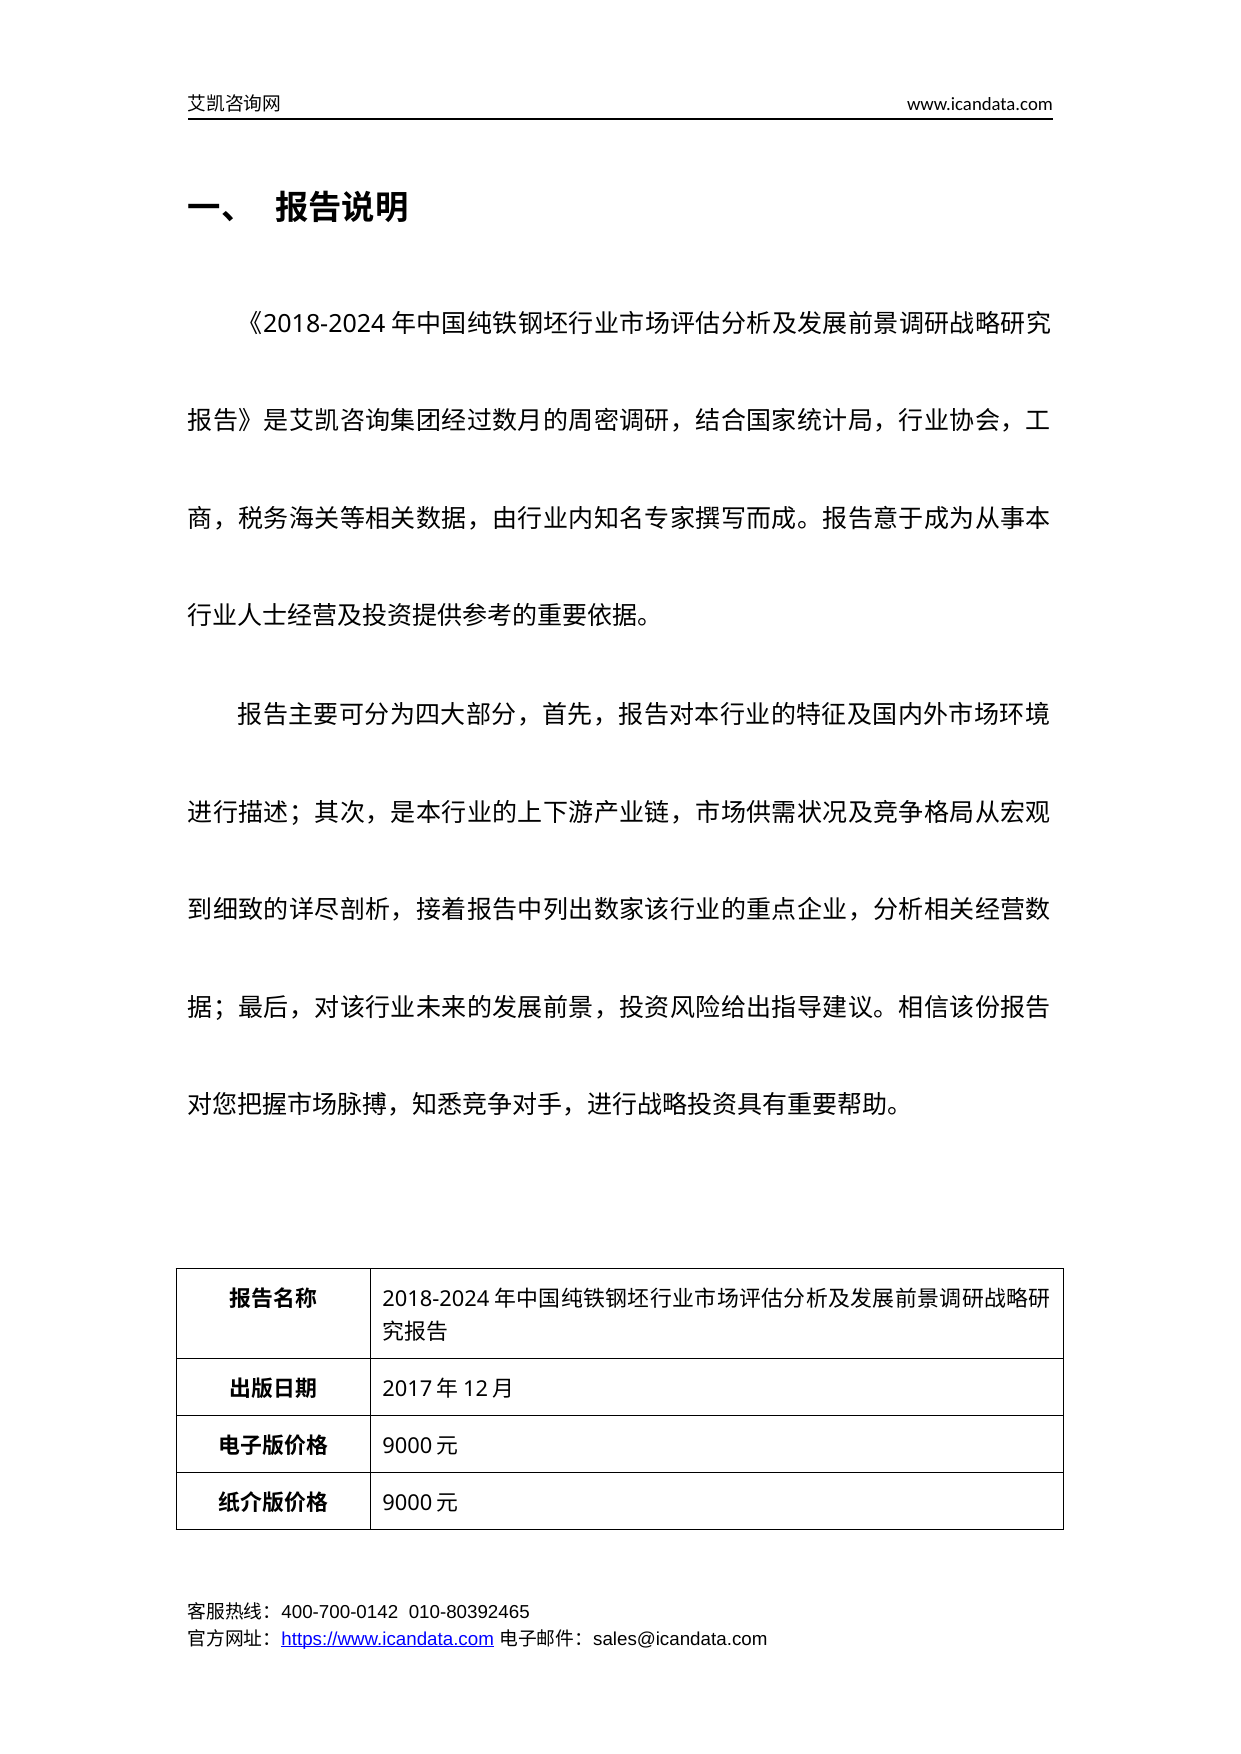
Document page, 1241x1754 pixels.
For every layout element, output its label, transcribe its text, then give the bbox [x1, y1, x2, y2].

text 报告主要可分为四大部分，首先，报告对本行业的特征及国内外市场环境进行描述；其次，是本行业的上下游产业链，市场供需状况及竞争格局从宏观到细致的详尽剖析，接着报告中列出数家该行业的重点企业，分析相关经营数据；最后，对该行业未来的发展前景，投资风险给出指导建议。相信该份报告对您把握市场脉搏，知悉竞争对手，进行战略投资具有重要帮助。 [187, 681, 1053, 1136]
table_cell 纸介版价格 [177, 1473, 370, 1529]
table_cell 9000元 [371, 1473, 1063, 1529]
table_cell 出版日期 [177, 1359, 370, 1415]
table_cell 2017年12月 [371, 1359, 1063, 1415]
text 《2018-2024年中国纯铁钢坯行业市场评估分析及发展前景调研战略研究报告》是艾凯咨询集团经过数月的周密调研，结合国家统计局，行业协会，工商，税务海关等相关数据，由行业内知名专家撰写而成。报告意于成为从事本行业人士经营及投资提供参考的重要依据。 [187, 289, 1053, 646]
table_cell 9000元 [371, 1416, 1063, 1472]
subtitle 报告说明 [187, 172, 1053, 237]
table_header 报告名称 [177, 1269, 370, 1358]
table_header 2018-2024年中国纯铁钢坯行业市场评估分析及发展前景调研战略研究报告 [371, 1269, 1063, 1358]
table_cell 电子版价格 [177, 1416, 370, 1472]
